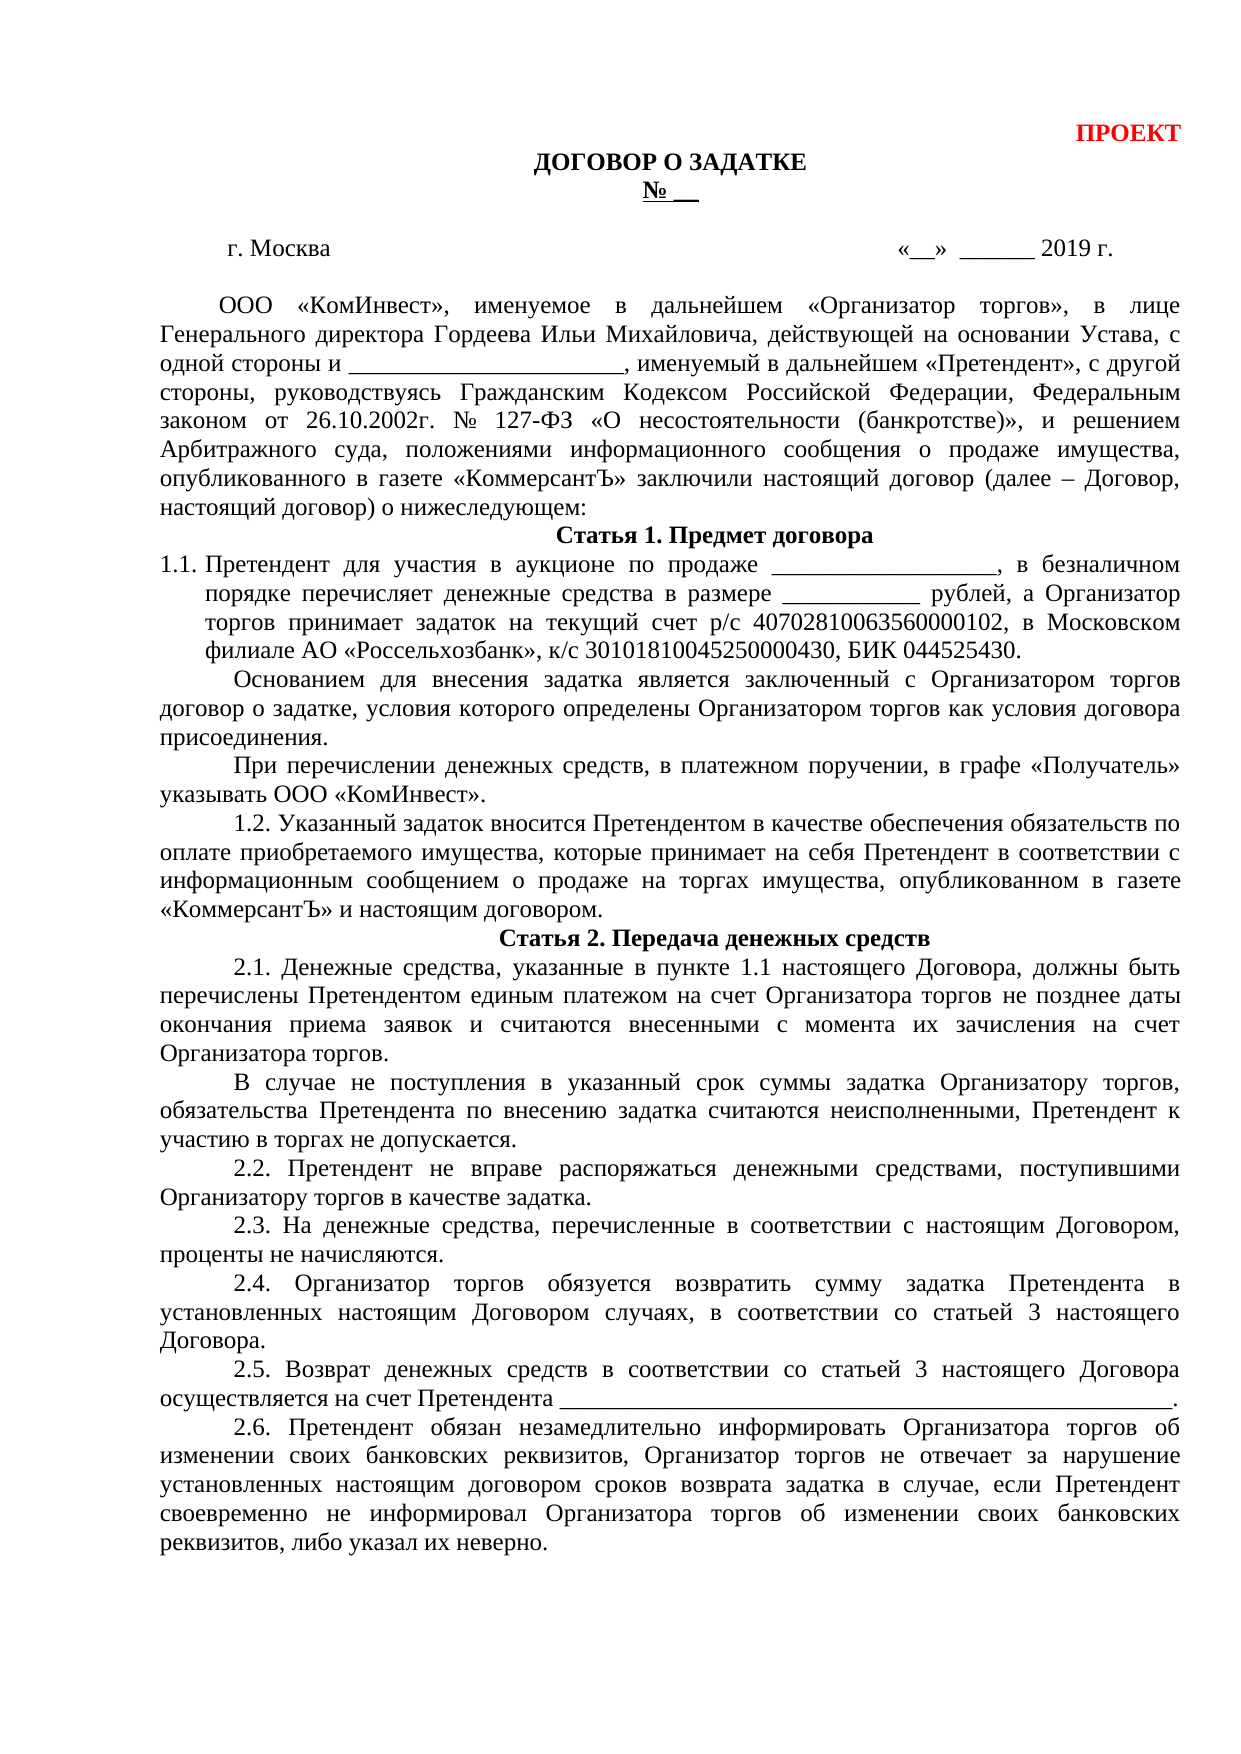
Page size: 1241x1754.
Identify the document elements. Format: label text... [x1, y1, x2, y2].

text № __ [159, 176, 1181, 204]
text Основанием для внесения задатка является заключенный с Организатором торгов договор о задатке, условия которого определены Организатором торгов как условия договора присоединения. [159, 664, 1181, 751]
text 2.1. Денежные средства, указанные в пункте 1.1 настоящего Договора, должны быть перечислены Претендентом единым платежом на счет Организатора торгов не позднее даты окончания приема заявок и считаются внесенными с момента их зачисления на счет Организатора торгов. [159, 952, 1181, 1067]
text 1.2. Указанный задаток вносится Претендентом в качестве обеспечения обязательств по оплате приобретаемого имущества, которые принимает на себя Претендент в соответствии с информационным сообщением о продаже на торгах имущества, опубликованном в газете «КоммерсантЪ» и настоящим договором. [159, 808, 1181, 923]
text ПРОЕКТ [159, 118, 1181, 147]
list Претендент для участия в аукционе по продаже __________________, в безналичном порядке перечисляет денежные средства в размере ___________ рублей, а Организатор торгов принимает задаток на текущий счет р/с 40702810063560000102, в Московском филиале АО «Россельхозбанк», к/с 30101810045250000430, БИК 044525430. [159, 549, 1181, 664]
text г. Москва «__» ______ 2019 г. [159, 233, 1181, 262]
text Договор о задатке [159, 147, 1181, 176]
text ООО «КомИнвест», именуемое в дальнейшем «Организатор торгов», в лице Генерального директора Гордеева Ильи Михайловича, действующей на основании Устава, с одной стороны и ______________________, именуемый в дальнейшем «Претендент», с другой стороны, руководствуясь Гражданским Кодексом Российской Федерации, Федеральным законом от 26.10.2002г. № 127-ФЗ «О несостоятельности (банкротстве)», и решением Арбитражного суда, положениями информационного сообщения о продаже имущества, опубликованного в газете «КоммерсантЪ» заключили настоящий договор (далее – Договор, настоящий договор) о нижеследующем: [159, 291, 1181, 521]
subtitle Статья 2. Передача денежных средств [159, 923, 1181, 952]
text При перечислении денежных средств, в платежном поручении, в графе «Получатель» указывать ООО «КомИнвест». [159, 751, 1181, 808]
subtitle Статья 1. Предмет договора [159, 521, 1181, 549]
text 2.4. Организатор торгов обязуется возвратить сумму задатка Претендента в установленных настоящим Договором случаях, в соответствии со статьей 3 настоящего Договора. [159, 1268, 1181, 1354]
text В случае не поступления в указанный срок суммы задатка Организатору торгов, обязательства Претендента по внесению задатка считаются неисполненными, Претендент к участию в торгах не допускается. [159, 1067, 1181, 1153]
text 2.2. Претендент не вправе распоряжаться денежными средствами, поступившими Организатору торгов в качестве задатка. [159, 1153, 1181, 1211]
text 2.3. На денежные средства, перечисленные в соответствии с настоящим Договором, проценты не начисляются. [159, 1211, 1181, 1268]
text 2.6. Претендент обязан незамедлительно информировать Организатора торгов об изменении своих банковских реквизитов, Организатор торгов не отвечает за нарушение установленных настоящим договором сроков возврата задатка в случае, если Претендент своевременно не информировал Организатора торгов об изменении своих банковских реквизитов, либо указал их неверно. [159, 1412, 1181, 1556]
text 2.5. Возврат денежных средств в соответствии со статьей 3 настоящего Договора осуществляется на счет Претендента _________________________________________________. [159, 1354, 1181, 1412]
